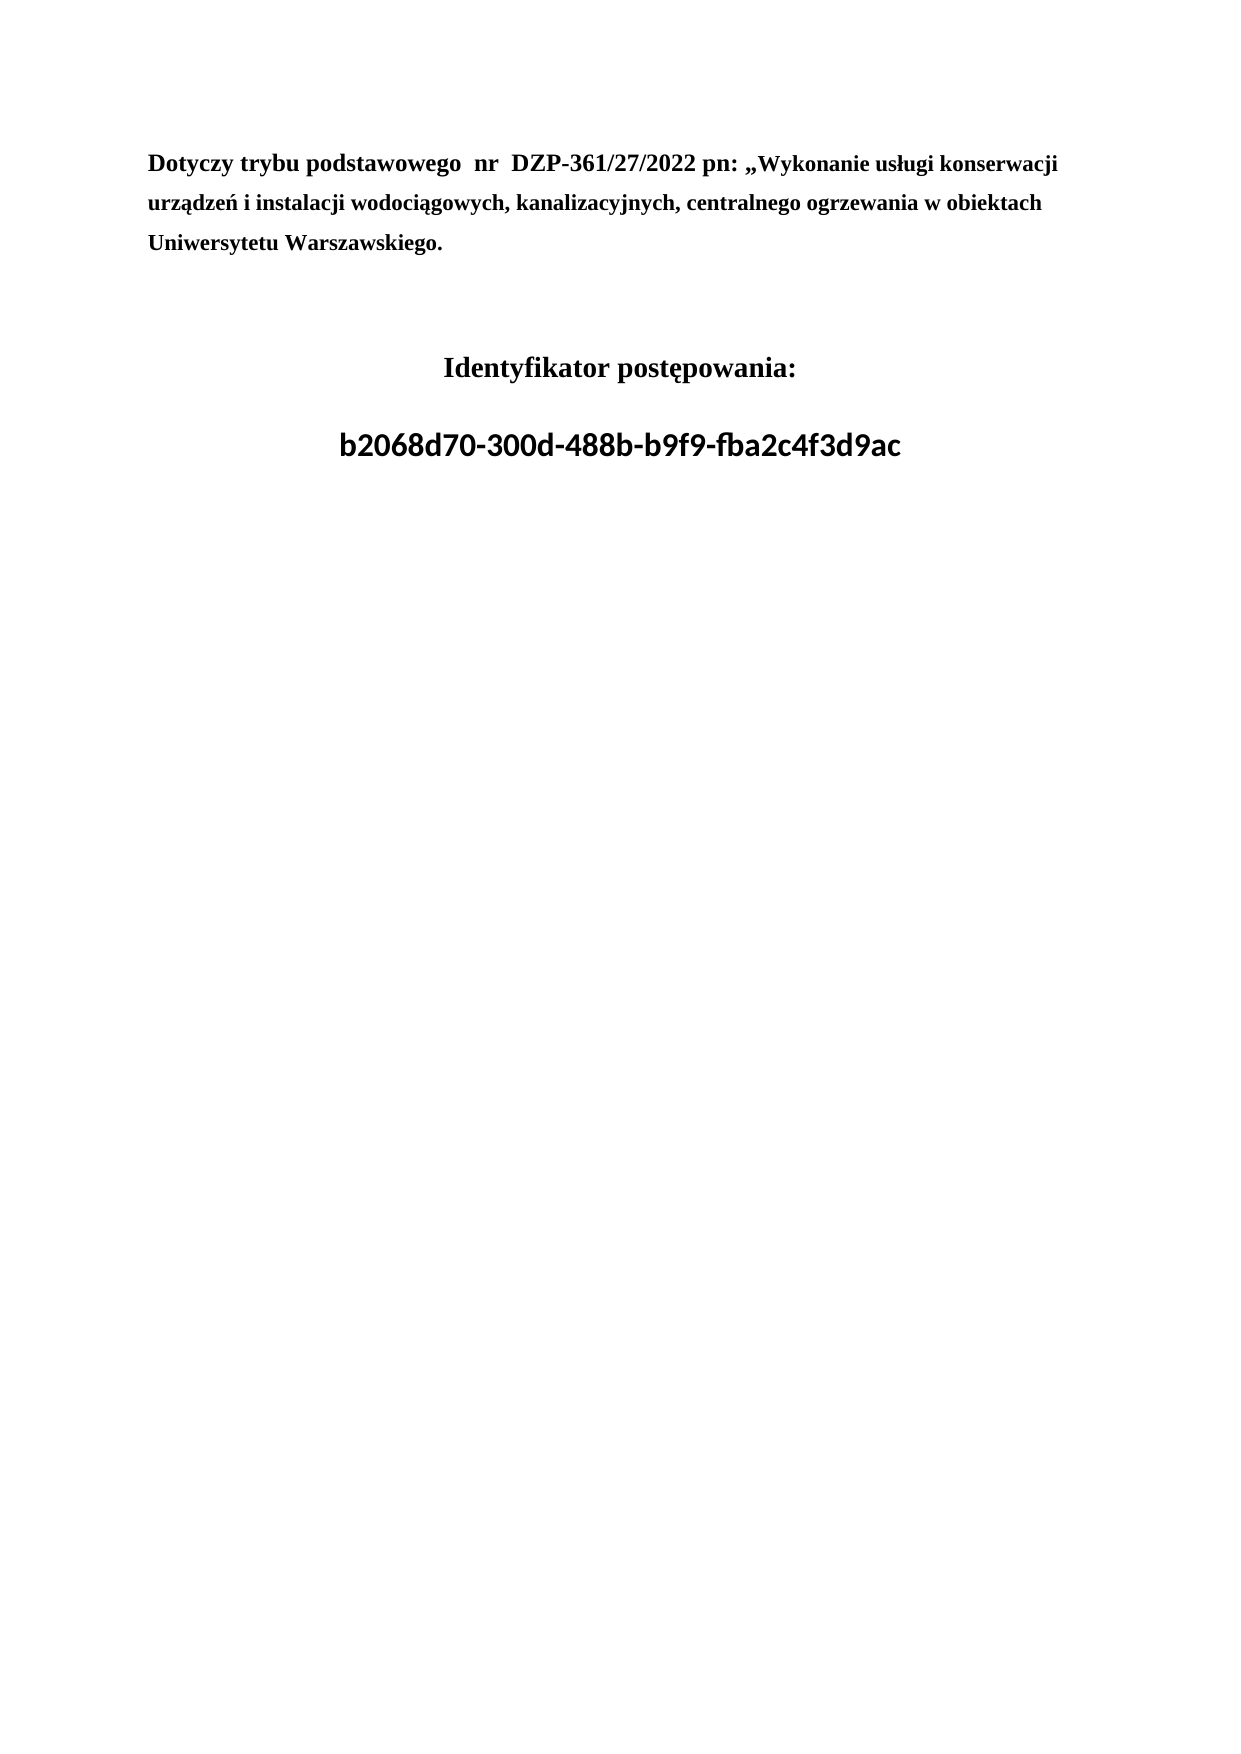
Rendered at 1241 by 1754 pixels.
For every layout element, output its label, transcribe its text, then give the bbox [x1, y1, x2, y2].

text b2068d70-300d-488b-b9f9-fba2c4f3d9ac [148, 424, 1093, 465]
text Dotyczy trybu podstawowego nr DZP-361/27/2022 pn: „Wykonanie usługi konserwacji urządzeń i instalacji wodociągowych, kanalizacyjnych, centralnego ogrzewania w obiektach Uniwersytetu Warszawskiego. [148, 148, 1093, 255]
text Identyfikator postępowania: [148, 350, 1093, 383]
